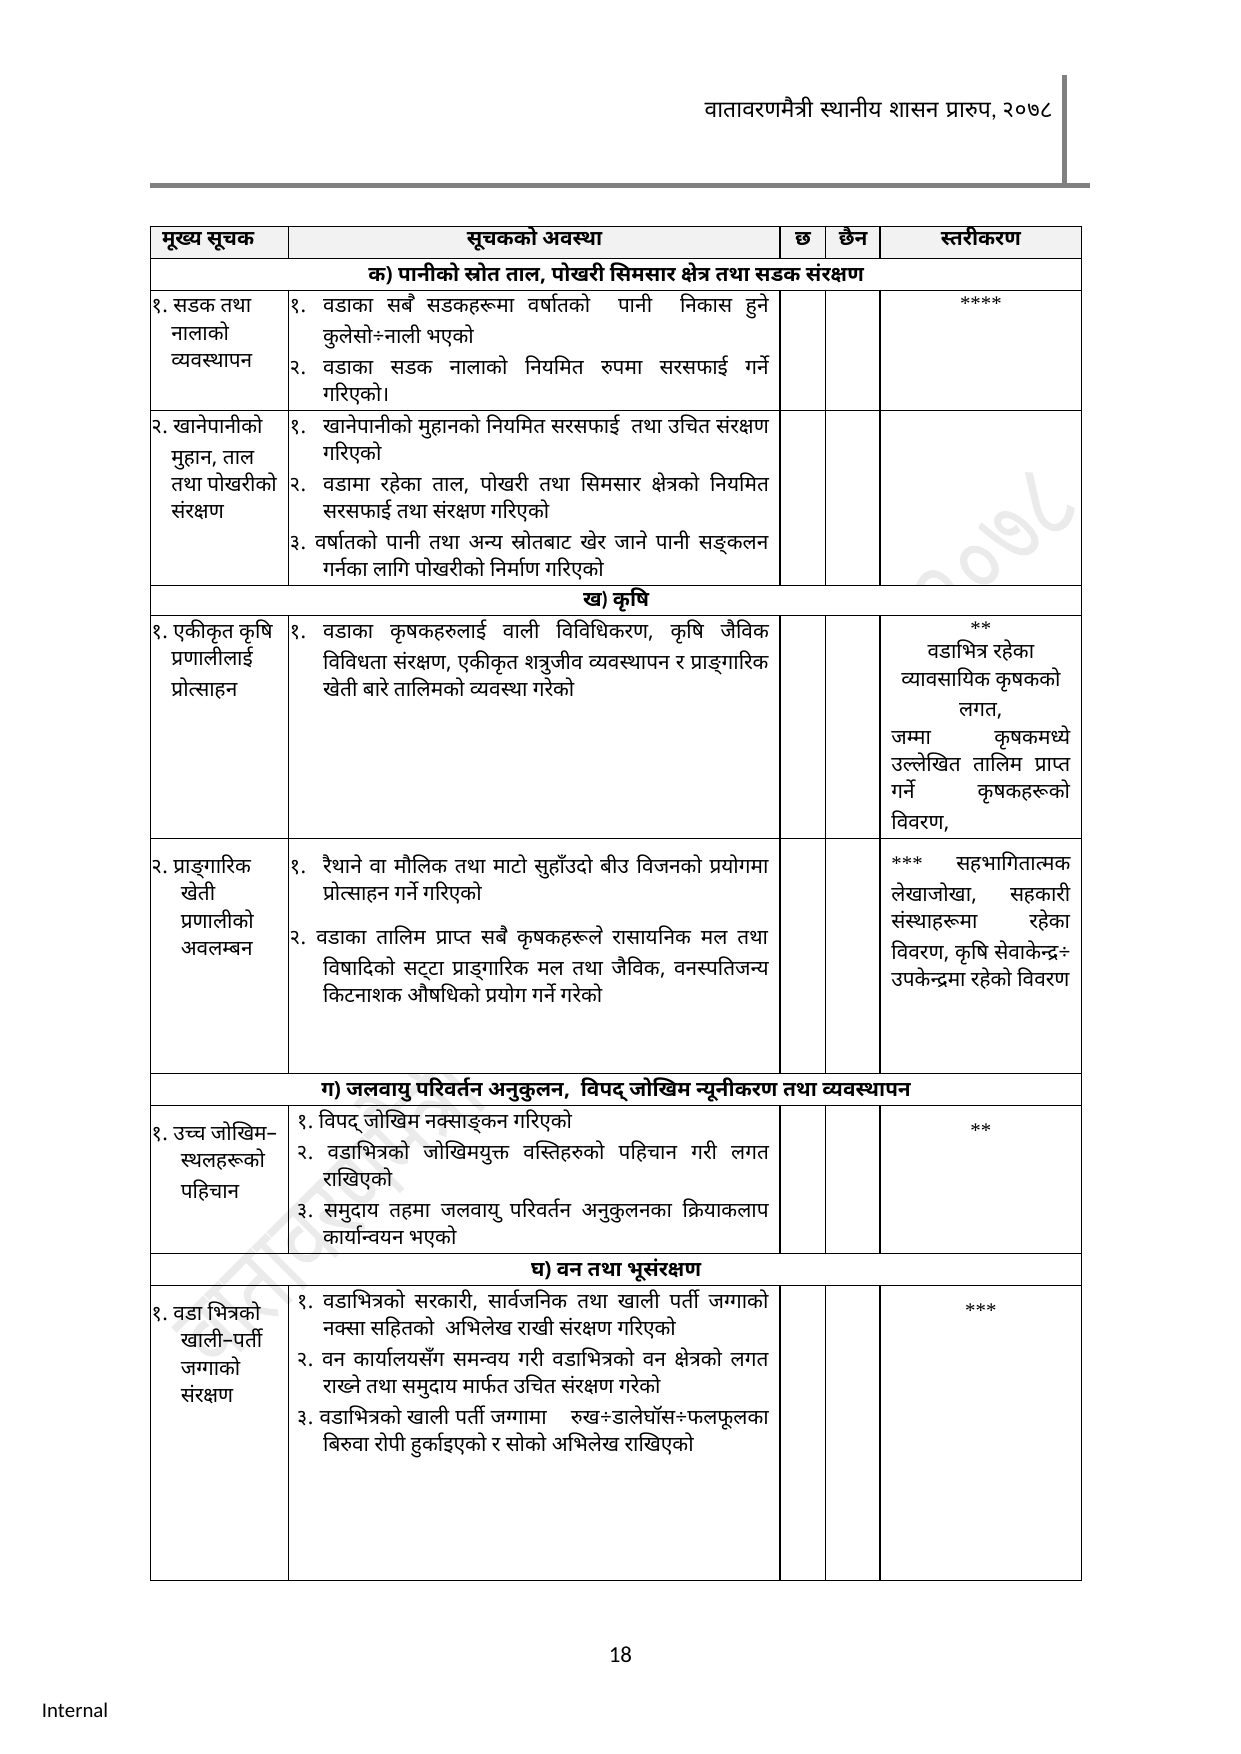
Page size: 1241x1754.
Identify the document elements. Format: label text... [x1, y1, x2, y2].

table_cell ग) जलवायु परिवर्तन अनुकुलन, विपद् जोखिम न्यूनीकरण तथा व्यवस्थापन [151, 1074, 1081, 1105]
table_cell [826, 839, 879, 1073]
table_cell ख) कृषि [151, 586, 1081, 615]
table_cell [781, 616, 825, 838]
table_cell *** सहभागितात्मक लेखाजोखा, सहकारी संस्थाहरूमा रहेका विवरण, कृषि सेवाकेन्द्र÷ उपकेन्द्रमा रहेको विवरण [881, 839, 1081, 1073]
table_cell [781, 839, 825, 1073]
table_cell [826, 1286, 879, 1580]
table_cell **** [881, 291, 1081, 410]
table_cell *** [881, 1286, 1081, 1580]
table_cell १. वडाका कृषकहरुलाई वाली विविधिकरण, कृषि जैविक विविधता संरक्षण, एकीकृत शत्रुजीव व्यवस्थापन र प्राङ्गारिक खेती बारे तालिमको व्यवस्था गरेको [289, 616, 779, 838]
table_cell २. प्राङ्गारिक खेती प्रणालीको अवलम्बन [151, 839, 288, 1073]
table_cell [881, 411, 1081, 585]
table_cell १. वडा भित्रको खाली–पर्ती जग्गाको संरक्षण [151, 1286, 288, 1580]
table_header छैन [826, 227, 879, 258]
table_header मूख्य सूचक [151, 227, 288, 258]
table_cell [826, 291, 879, 410]
table_cell १. वडाभित्रको सरकारी, सार्वजनिक तथा खाली पर्ती जग्गाको नक्सा सहितको अभिलेख राखी संरक्षण गरिएको २. वन कार्यालयसँग समन्वय गरी वडाभित्रको वन क्षेत्रको लगत राख्ने तथा समुदाय मार्फत उचित संरक्षण गरेको ३. वडाभित्रको खाली पर्ती जग्गामा रुख÷डालेघॉस÷फलफूलका बिरुवा रोपी हुर्काइएको र सोको अभिलेख राखिएको [289, 1286, 779, 1580]
table_cell [781, 291, 825, 410]
table_header छ [781, 227, 825, 258]
table_cell १. सडक तथा नालाको व्यवस्थापन [151, 291, 288, 410]
table_header स्तरीकरण [881, 227, 1081, 258]
table_cell ** वडाभित्र रहेका व्यावसायिक कृषकको लगत, जम्मा कृषकमध्ये उल्लेखित तालिम प्राप्त गर्ने कृषकहरूको विवरण, [881, 616, 1081, 838]
table_header सूचकको अवस्था [289, 227, 779, 258]
table_cell १. एकीकृत कृषि प्रणालीलाई प्रोत्साहन [151, 616, 288, 838]
table_cell [781, 1106, 825, 1253]
table_cell १. विपद् जोखिम नक्साङ्कन गरिएको २. वडाभित्रको जोखिमयुक्त वस्तिहरुको पहिचान गरी लगत राखिएको ३. समुदाय तहमा जलवायु परिवर्तन अनुकुलनका क्रियाकलाप कार्यान्वयन भएको [289, 1106, 779, 1253]
table_cell घ) वन तथा भूसंरक्षण [151, 1254, 1081, 1285]
table_cell [781, 411, 825, 585]
table_cell [781, 1286, 825, 1580]
table_cell १. वडाका सबै सडकहरूमा वर्षातको पानी निकास हुने कुलेसो÷नाली भएको २. वडाका सडक नालाको नियमित रुपमा सरसफाई गर्ने गरिएको। [289, 291, 779, 410]
table_cell १. उच्च जोखिम–स्थलहरूको पहिचान [151, 1106, 288, 1253]
table_cell ** [881, 1106, 1081, 1253]
table_cell २. खानेपानीको मुहान, ताल तथा पोखरीको संरक्षण [151, 411, 288, 585]
table_cell १. खानेपानीको मुहानको नियमित सरसफाई तथा उचित संरक्षण गरिएको २. वडामा रहेका ताल, पोखरी तथा सिमसार क्षेत्रको नियमित सरसफाई तथा संरक्षण गरिएको ३. वर्षातको पानी तथा अन्य स्रोतबाट खेर जाने पानी सङ्कलन गर्नका लागि पोखरीको निर्माण गरिएको [289, 411, 779, 585]
table_cell [826, 1106, 879, 1253]
table_cell [826, 616, 879, 838]
table_cell क) पानीको स्रोत ताल, पोखरी सिमसार क्षेत्र तथा सडक संरक्षण [151, 259, 1081, 289]
table_cell १. रैथाने वा मौलिक तथा माटो सुहाँउदो बीउ विजनको प्रयोगमा प्रोत्साहन गर्ने गरिएको २. वडाका तालिम प्राप्त सबै कृषकहरूले रासायनिक मल तथा विषादिको सट्टा प्राड्गारिक मल तथा जैविक, वनस्पतिजन्य किटनाशक औषधिको प्रयोग गर्ने गरेको [289, 839, 779, 1073]
table_cell [826, 411, 879, 585]
